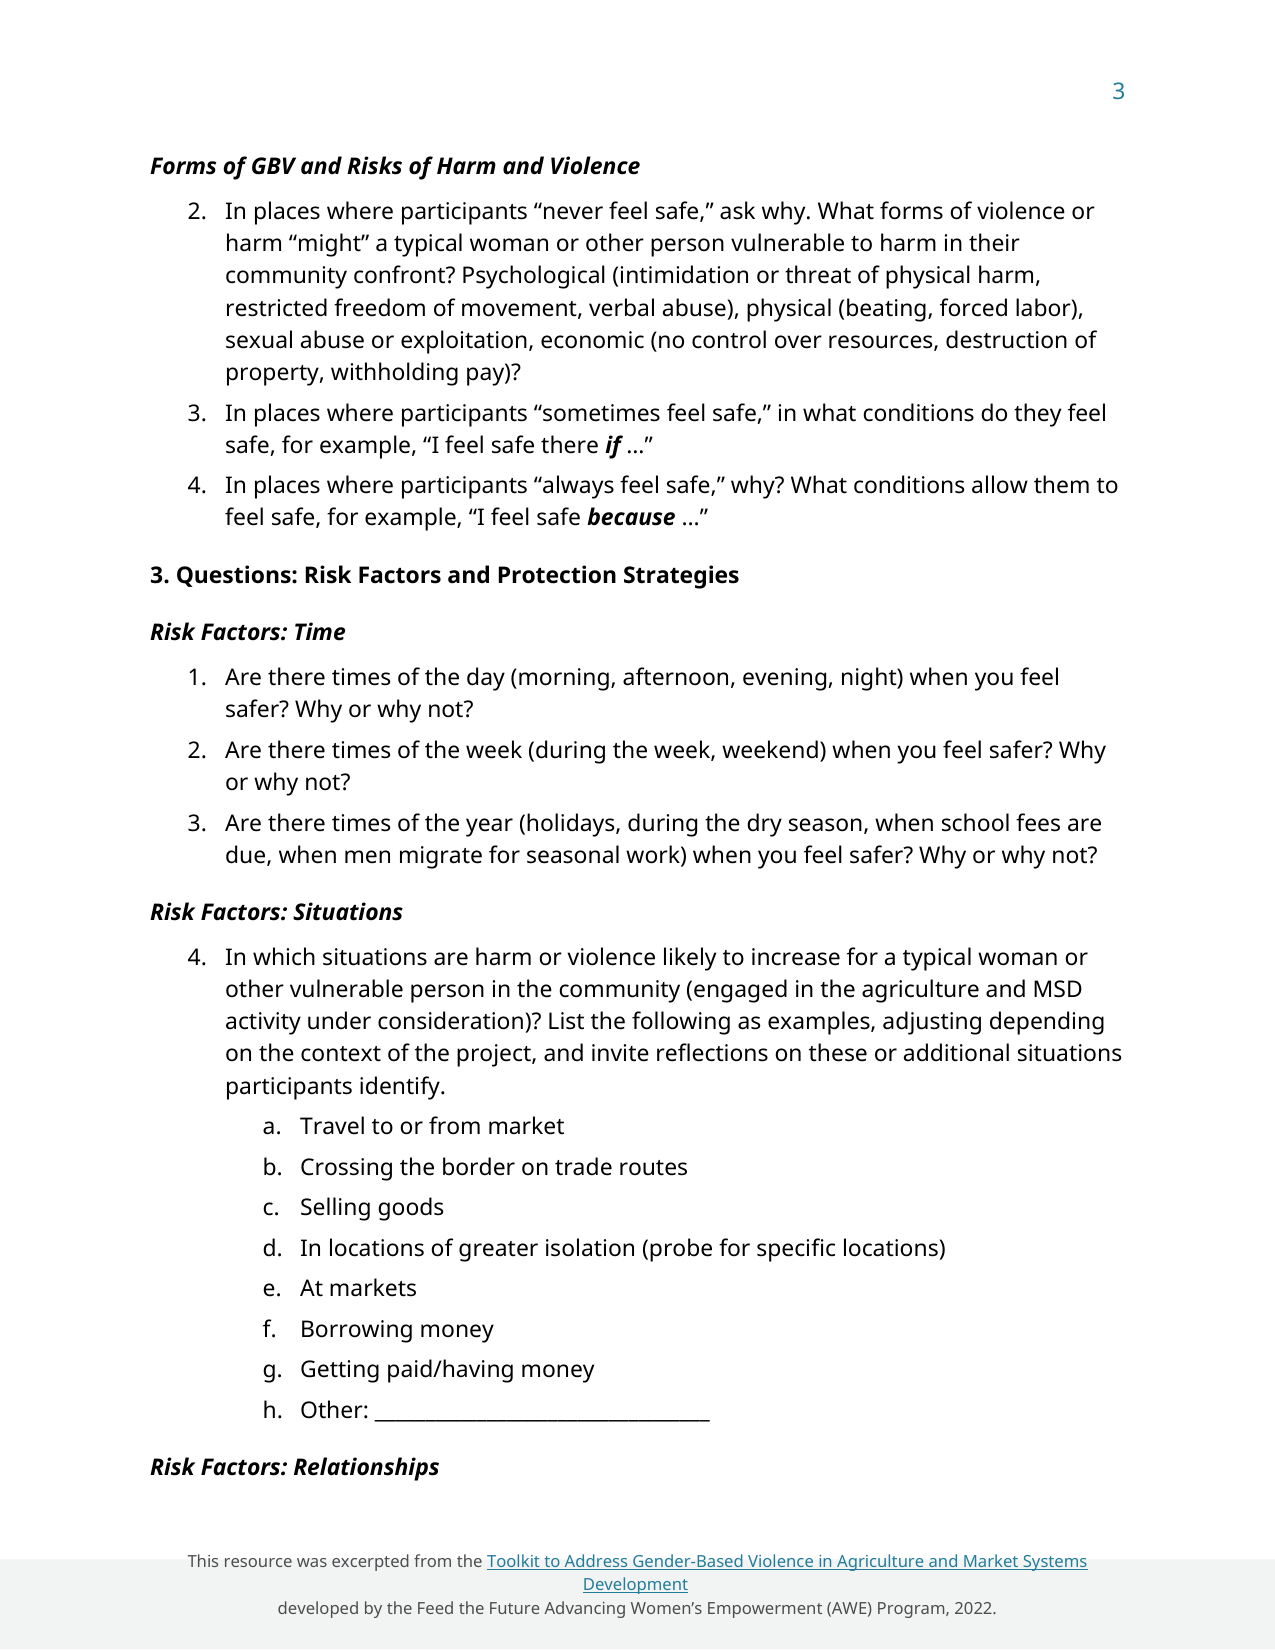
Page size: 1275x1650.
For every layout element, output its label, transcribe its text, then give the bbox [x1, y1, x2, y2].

list Travel to or from market [262, 1110, 1125, 1141]
text Risk Factors: Situations [150, 896, 1125, 927]
list In places where participants “always feel safe,” why? What conditions allow them to feel safe, for example, “I feel safe because …” [187, 469, 1125, 533]
list Other: _________________________________ [262, 1394, 1125, 1425]
list In locations of greater isolation (probe for specific locations) [262, 1232, 1125, 1263]
list Crossing the border on trade routes [262, 1151, 1125, 1182]
list In places where participants “never feel safe,” ask why. What forms of violence or harm “might” a typical woman or other person vulnerable to harm in their community confront? Psychological (intimidation or threat of physical harm, restricted freedom of movement, verbal abuse), physical (beating, forced labor), sexual abuse or exploitation, economic (no control over resources, destruction of property, withholding pay)? [187, 195, 1125, 387]
text Forms of GBV and Risks of Harm and Violence [150, 150, 1125, 181]
text Risk Factors: Relationships [150, 1451, 1125, 1482]
list Getting paid/having money [262, 1353, 1125, 1384]
list Are there times of the day (morning, afternoon, evening, night) when you feel safer? Why or why not? [187, 661, 1125, 724]
list Selling goods [262, 1191, 1125, 1222]
list Are there times of the year (holidays, during the dry season, when school fees are due, when men migrate for seasonal work) when you feel safer? Why or why not? [187, 806, 1125, 870]
list Are there times of the week (during the week, weekend) when you feel safer? Why or why not? [187, 734, 1125, 797]
list At markets [262, 1272, 1125, 1303]
list Borrowing money [262, 1313, 1125, 1344]
list In which situations are harm or violence likely to increase for a typical woman or other vulnerable person in the community (engaged in the agriculture and MSD activity under consideration)? List the following as examples, adjusting depending on the context of the project, and invite reflections on these or additional situations participants identify. [187, 941, 1125, 1101]
text 3. Questions: Risk Factors and Protection Strategies [150, 558, 1125, 590]
list In places where participants “sometimes feel safe,” in what conditions do they feel safe, for example, “I feel safe there if …” [187, 396, 1125, 460]
text Risk Factors: Time [150, 616, 1125, 647]
